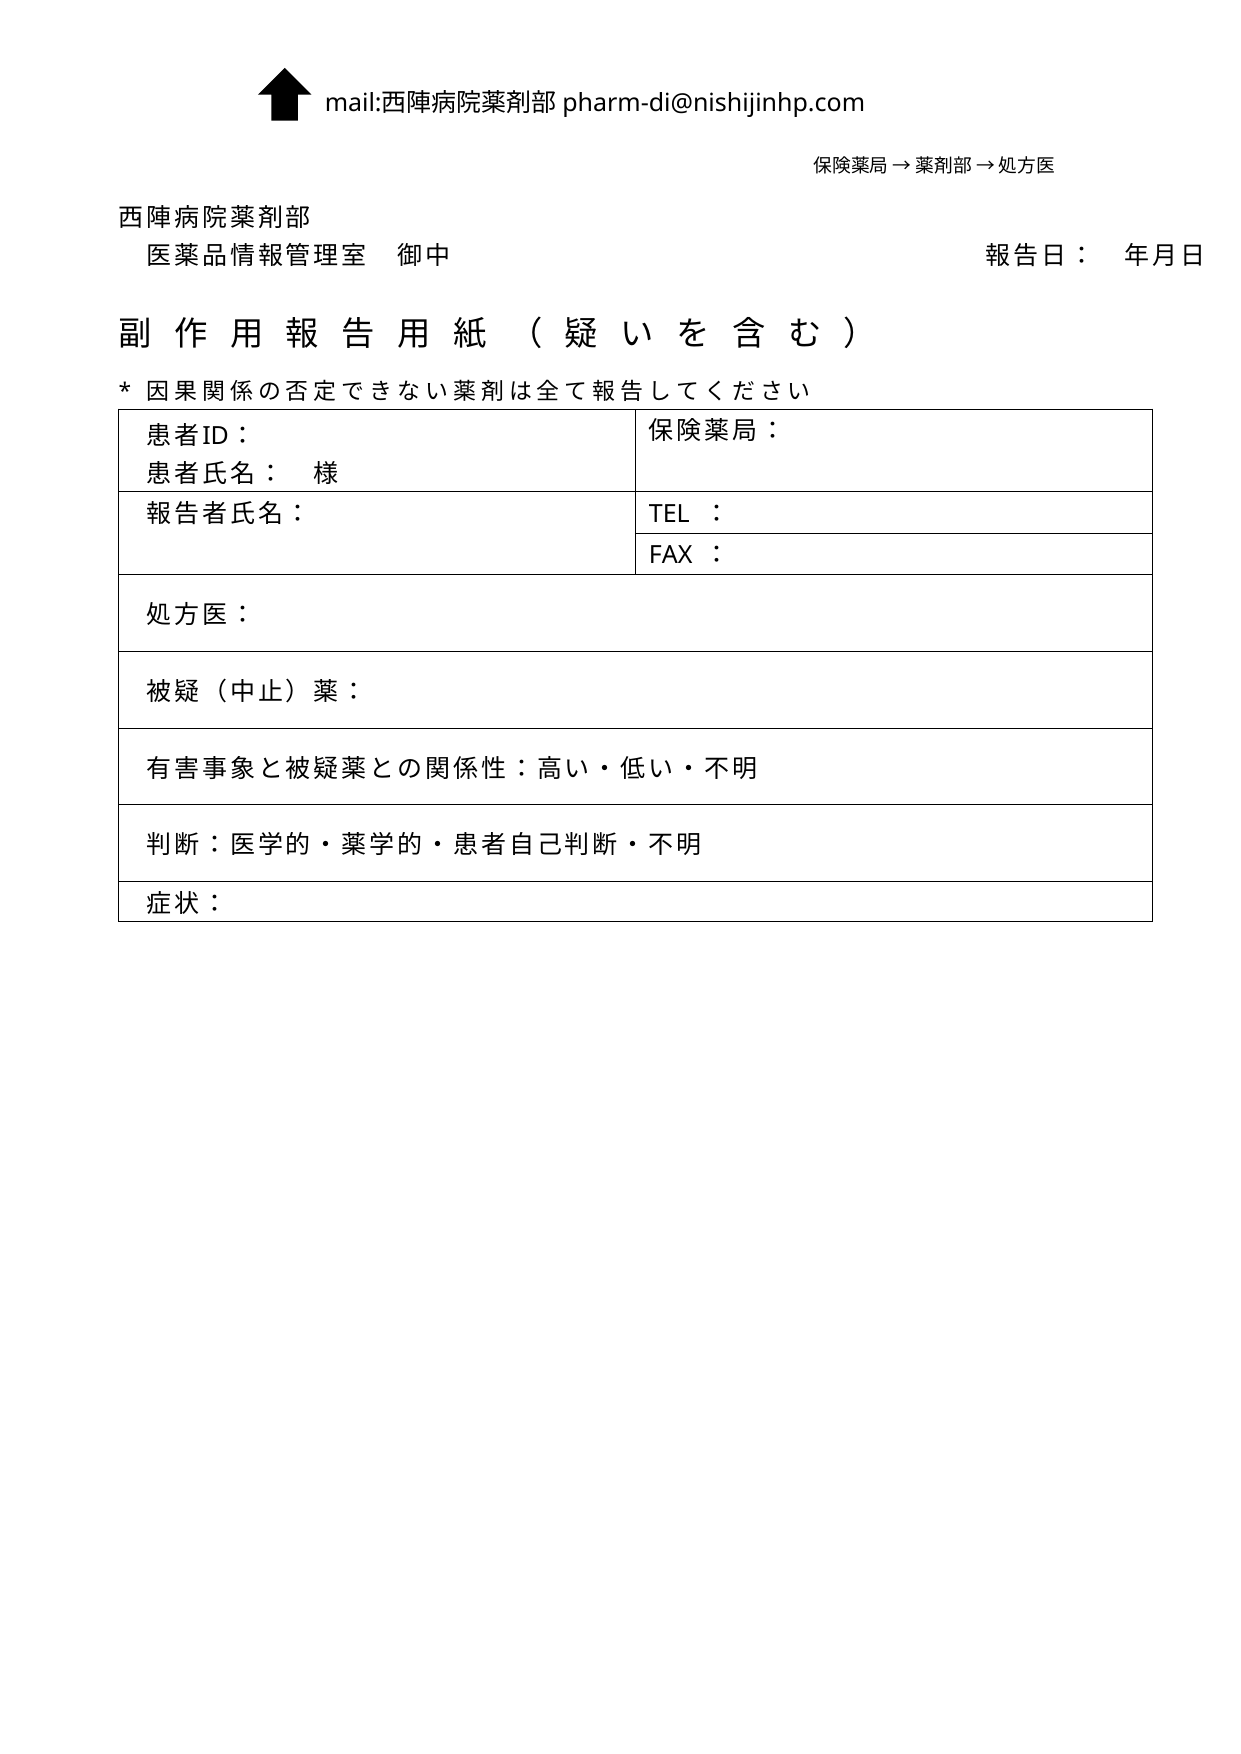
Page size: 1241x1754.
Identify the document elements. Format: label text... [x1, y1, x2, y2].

table_cell TEL： [636, 492, 1152, 533]
table_cell 被疑（中止）薬： [119, 652, 1152, 727]
table_cell 症状： [119, 882, 1152, 921]
table_cell 処方医： [119, 575, 1152, 651]
text 医薬品情報管理室 御中 報告日： 年月日 [118, 235, 1151, 273]
text *因果関係の否定できない薬剤は全て報告してください [118, 370, 1151, 408]
table_cell FAX： [636, 534, 1152, 574]
text 副作用報告用紙（疑いを含む） [118, 293, 1151, 370]
text 西陣病院薬剤部 [118, 196, 1151, 235]
table_cell 判断：医学的・薬学的・患者自己判断・不明 [119, 805, 1152, 881]
table_header 患者ID： 患者氏名： 様 [119, 410, 635, 491]
table_header 保険薬局： [636, 410, 1152, 491]
table_cell 報告者氏名： [119, 492, 635, 574]
table_cell 有害事象と被疑薬との関係性：高い・低い・不明 [119, 729, 1152, 804]
